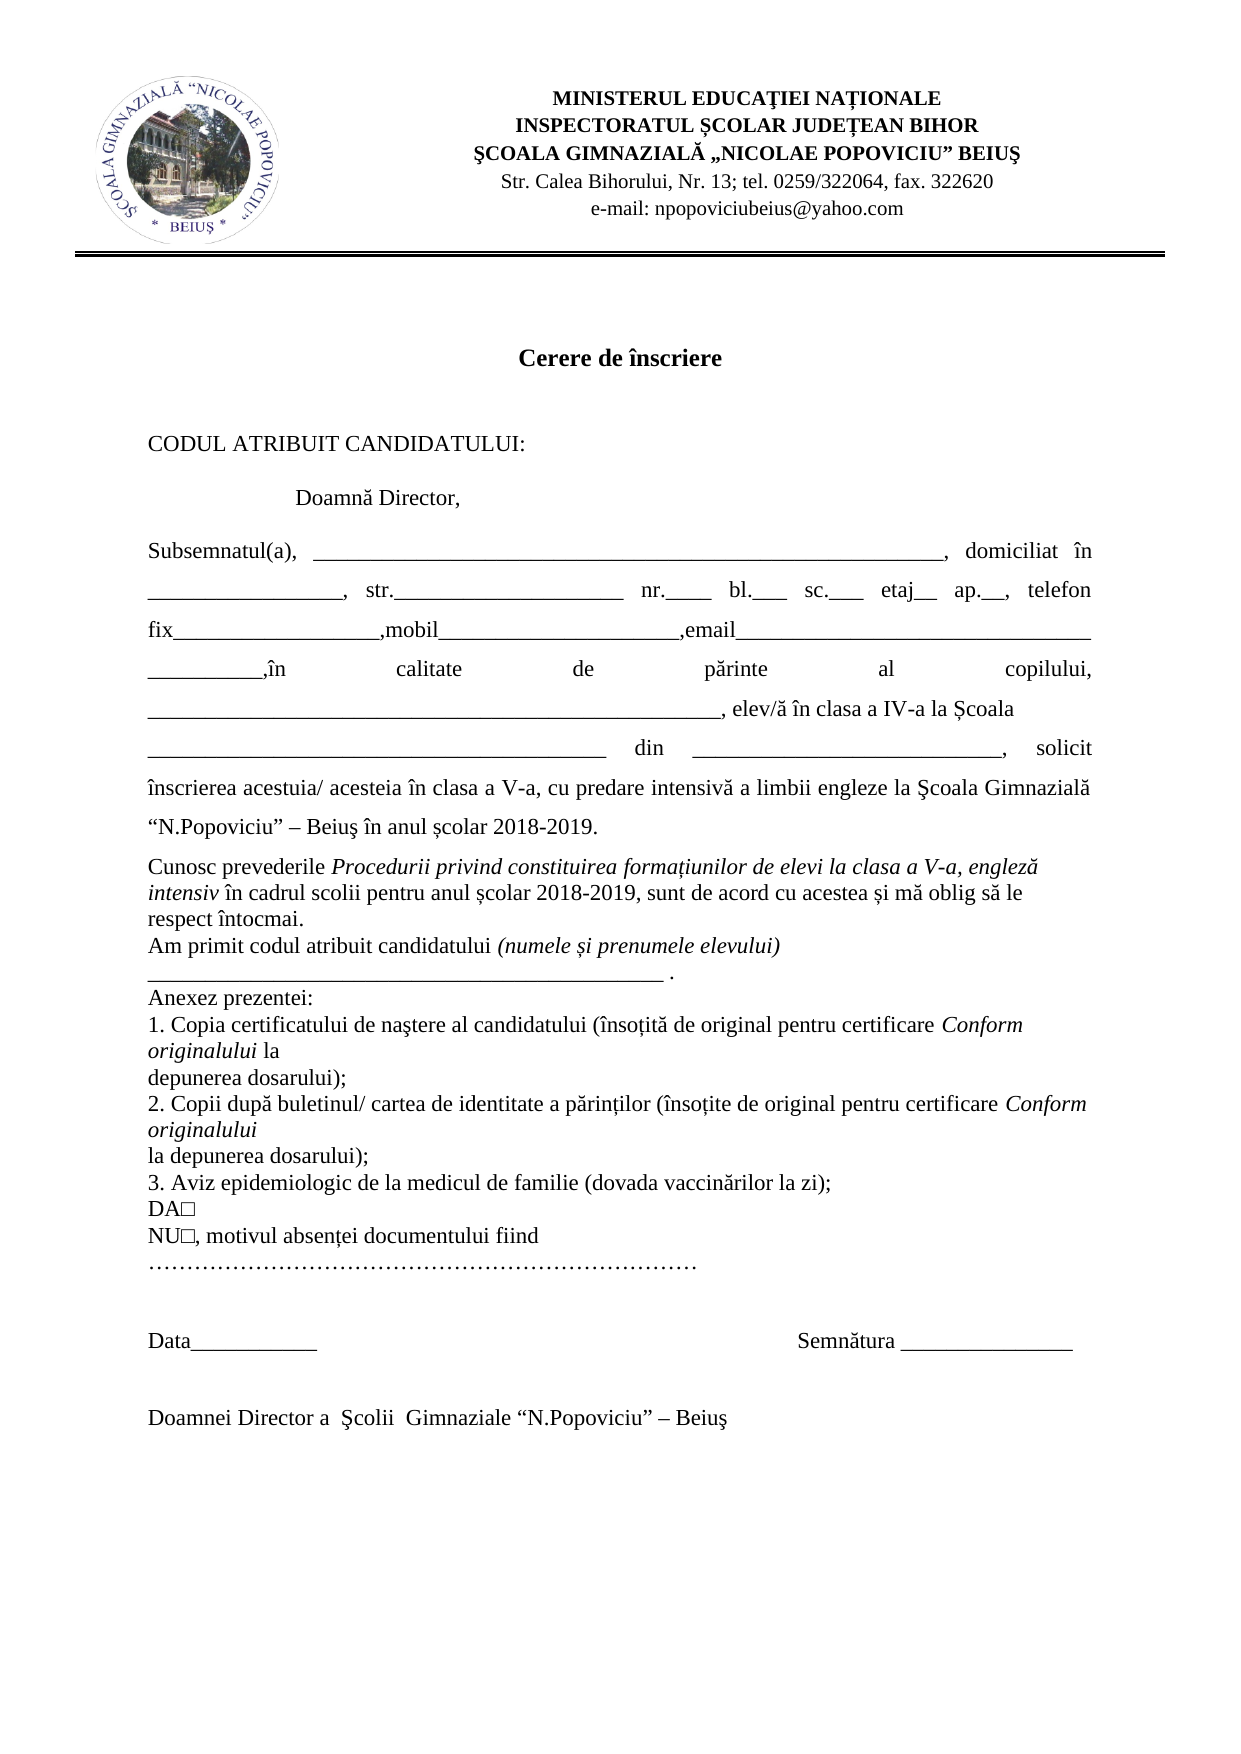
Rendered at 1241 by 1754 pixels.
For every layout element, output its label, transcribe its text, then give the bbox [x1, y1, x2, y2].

text DA□ [148, 1195, 1092, 1222]
text Anexez prezentei: [148, 984, 1092, 1011]
text Doamnei Director a Şcolii Gimnaziale “N.Popoviciu” – Beiuş [148, 1404, 1092, 1431]
text 2. Copii după buletinul/ cartea de identitate a părinților (însoțite de original pentru certificare Conform originalului [148, 1090, 1092, 1143]
text Doamnă Director, [221, 484, 1092, 511]
table_header MINISTERUL EDUCAŢIEI NAȚIONALE INSPECTORATUL ȘCOLAR JUDEȚEAN BIHOR ŞCOALA GIMNAZIALĂ „NICOLAE POPOVICIU” BEIUŞ Str. Calea Bihorului, Nr. 13; tel. 0259/322064, fax. 322620 e-mail: npopoviciubeius@yahoo.com [329, 59, 1165, 251]
text Subsemnatul(a), _______________________________________________________, domiciliat în _________________, str.____________________ nr.____ bl.___ sc.___ etaj__ ap.__, telefon fix__________________,mobil_____________________,email_________________________________________,în calitate de părinte al copilului, __________________________________________________, elev/ă în clasa a IV-a la Școala [148, 537, 1092, 721]
text 1. Copia certificatului de naştere al candidatului (însoțită de original pentru certificare Conform originalului la [148, 1011, 1092, 1063]
text depunerea dosarului); [148, 1063, 1092, 1090]
text Cunosc prevederile Procedurii privind constituirea formațiunilor de elevi la clasa a V-a, engleză intensiv în cadrul scolii pentru anul școlar 2018-2019, sunt de acord cu acestea și mă oblig să le respect întocmai. [148, 853, 1092, 932]
text NU□, motivul absenței documentului fiind ……………………………………………………………… [148, 1222, 1092, 1274]
text 3. Aviz epidemiologic de la medicul de familie (dovada vaccinărilor la zi); [148, 1169, 1092, 1195]
text CODUL ATRIBUIT CANDIDATULUI: [148, 430, 1092, 456]
text ________________________________________ din ___________________________, solicit înscrierea acestuia/ acesteia în clasa a V-a, cu predare intensivă a limbii engleze la Şcoala Gimnazială “N.Popoviciu” – Beiuş în anul școlar 2018-2019. [148, 734, 1092, 839]
picture [94, 76, 279, 242]
text _____________________________________________ . [148, 958, 1092, 984]
text la depunerea dosarului); [148, 1143, 1092, 1169]
text Am primit codul atribuit candidatului (numele și prenumele elevului) [148, 932, 1092, 958]
text Cerere de înscriere [148, 343, 1092, 372]
table_header [75, 59, 329, 251]
text Data___________ Semnătura _______________ [148, 1327, 1092, 1353]
